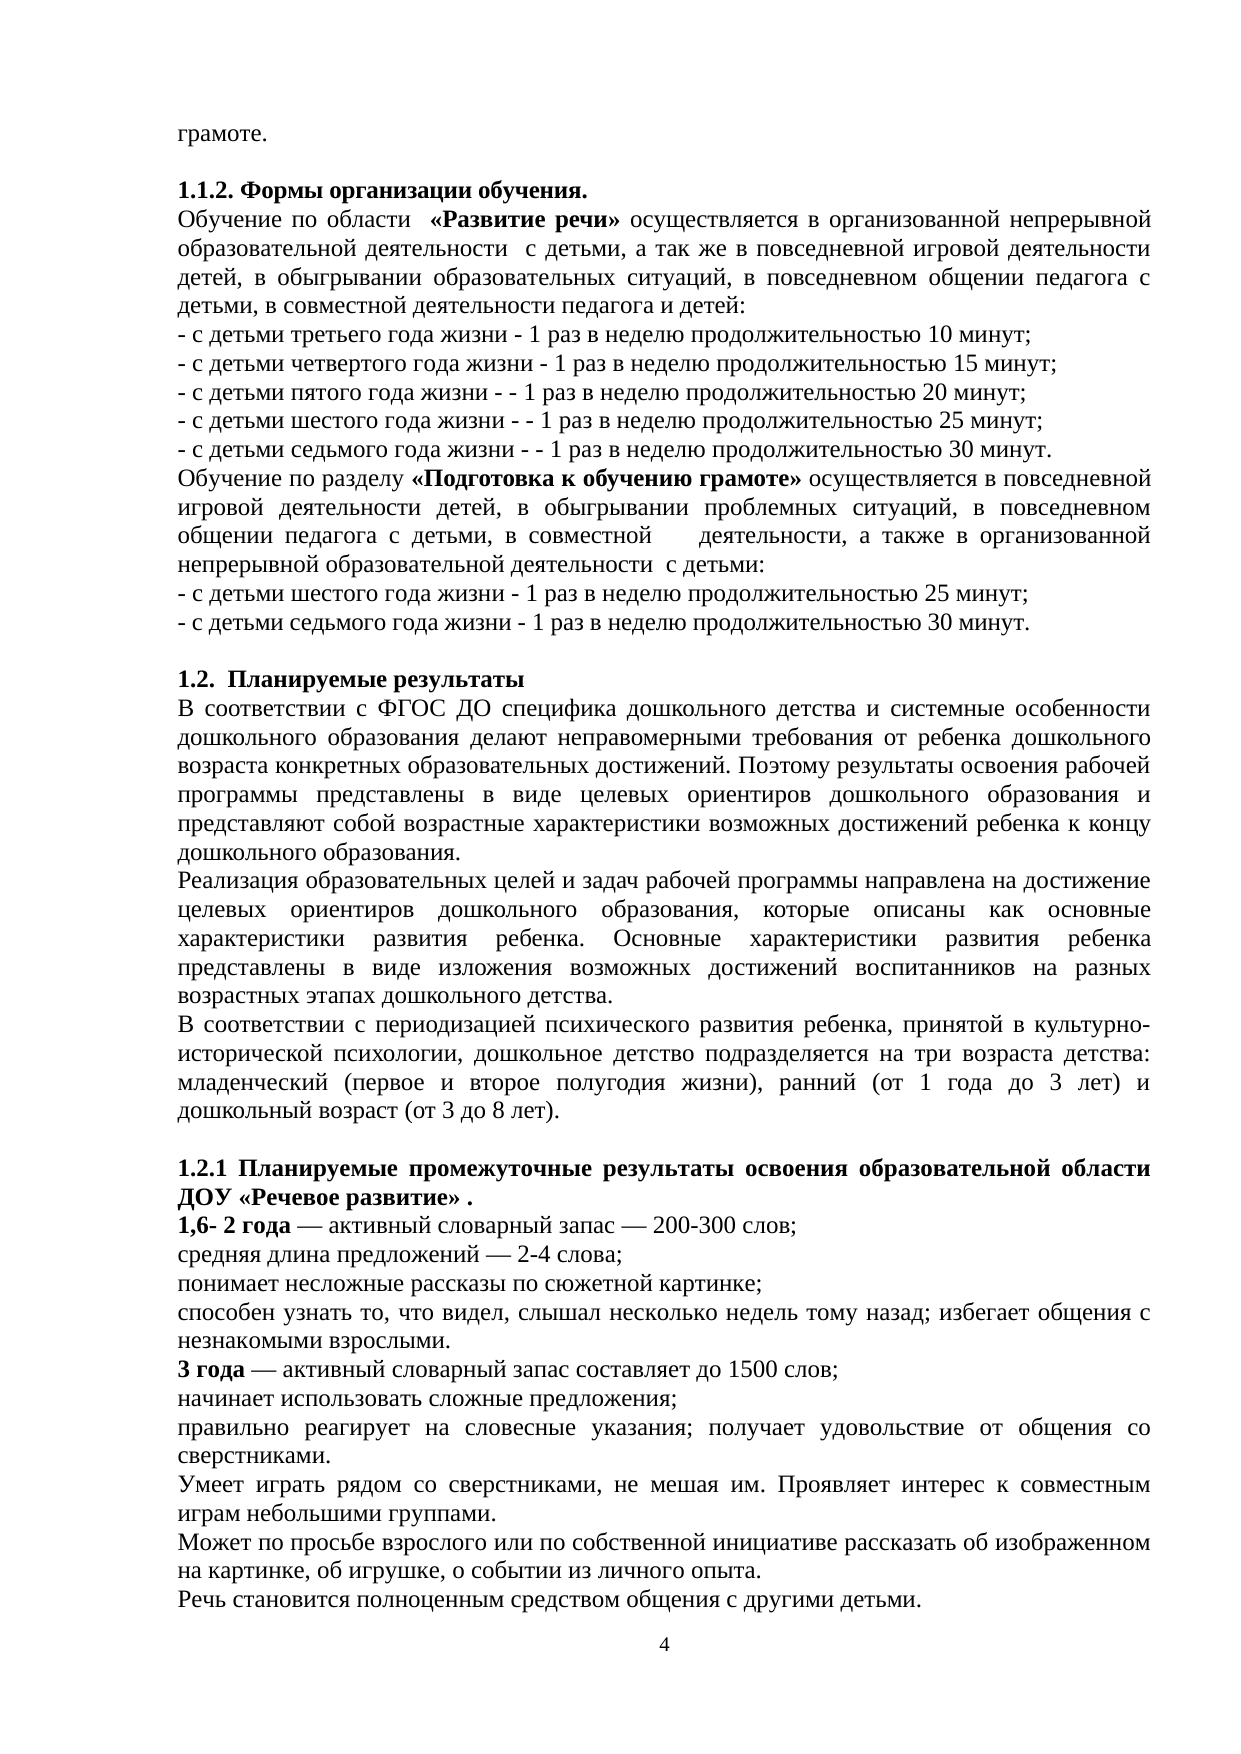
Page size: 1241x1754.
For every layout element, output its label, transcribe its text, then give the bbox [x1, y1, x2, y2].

text - с детьми шестого года жизни - - 1 раз в неделю продолжительностью 25 минут; [177, 406, 1152, 434]
text Умеет играть рядом со сверстниками, не мешая им. Проявляет интерес к совместным играм небольшими группами. [177, 1469, 1152, 1527]
text - с детьми пятого года жизни - - 1 раз в неделю продолжительностью 20 минут; [177, 377, 1152, 406]
text 1.2. Планируемые результаты [177, 664, 1152, 693]
text Обучение по области «Развитие речи» осуществляется в организованной непрерывной образовательной деятельности с детьми, а так же в повседневной игровой деятельности детей, в обыгрывании образовательных ситуаций, в повседневном общении педагога с детьми, в совместной деятельности педагога и детей: [177, 204, 1152, 319]
text начинает использовать сложные предложения; [177, 1383, 1152, 1412]
text 1.2.1 Планируемые промежуточные результаты освоения образовательной области ДОУ «Речевое развитие» . [177, 1153, 1152, 1211]
text понимает несложные рассказы по сюжетной картинке; [177, 1268, 1152, 1297]
text правильно реагирует на словесные указания; получает удовольствие от общения со сверстниками. [177, 1412, 1152, 1469]
text 1,6- 2 года — активный словарный запас — 200-300 слов; [177, 1211, 1152, 1239]
text 3 года — активный словарный запас составляет до 1500 слов; [177, 1354, 1152, 1383]
text - с детьми четвертого года жизни - 1 раз в неделю продолжительностью 15 минут; [177, 348, 1152, 377]
text Может по просьбе взрослого или по собственной инициативе рассказать об изображенном на картинке, об игрушке, о событии из личного опыта. [177, 1527, 1152, 1584]
text Реализация образовательных целей и задач рабочей программы направлена на достижение целевых ориентиров дошкольного образования, которые описаны как основные характеристики развития ребенка. Основные характеристики развития ребенка представлены в виде изложения возможных достижений воспитанников на разных возрастных этапах дошкольного детства. [177, 866, 1152, 1009]
text - с детьми третьего года жизни - 1 раз в неделю продолжительностью 10 минут; [177, 319, 1152, 348]
text Речь становится полноценным средством общения с другими детьми. [177, 1584, 1152, 1613]
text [177, 118, 1152, 147]
text В соответствии с периодизацией психического развития ребенка, принятой в культурно-исторической психологии, дошкольное детство подразделяется на три возраста детства: младенческий (первое и второе полугодия жизни), ранний (от 1 года до 3 лет) и дошкольный возраст (от 3 до 8 лет). [177, 1009, 1152, 1124]
text - с детьми седьмого года жизни - - 1 раз в неделю продолжительностью 30 минут. [177, 434, 1152, 463]
text средняя длина предложений — 2-4 слова; [177, 1239, 1152, 1268]
text - с детьми седьмого года жизни - 1 раз в неделю продолжительностью 30 минут. [177, 607, 1152, 636]
text В соответствии с ФГОС ДО специфика дошкольного детства и системные особенности дошкольного образования делают неправомерными требования от ребенка дошкольного возраста конкретных образовательных достижений. Поэтому результаты освоения рабочей программы представлены в виде целевых ориентиров дошкольного образования и представляют собой возрастные характеристики возможных достижений ребенка к концу дошкольного образования. [177, 693, 1152, 866]
text способен узнать то, что видел, слышал несколько недель тому назад; избегает общения с незнакомыми взрослыми. [177, 1297, 1152, 1354]
text Обучение по разделу «Подготовка к обучению грамоте» осуществляется в повседневной игровой деятельности детей, в обыгрывании проблемных ситуаций, в повседневном общении педагога с детьми, в совместной деятельности, а также в организованной непрерывной образовательной деятельности с детьми: [177, 463, 1152, 578]
text 1.1.2. Формы организации обучения. [177, 176, 1152, 204]
text - с детьми шестого года жизни - 1 раз в неделю продолжительностью 25 минут; [177, 578, 1152, 607]
